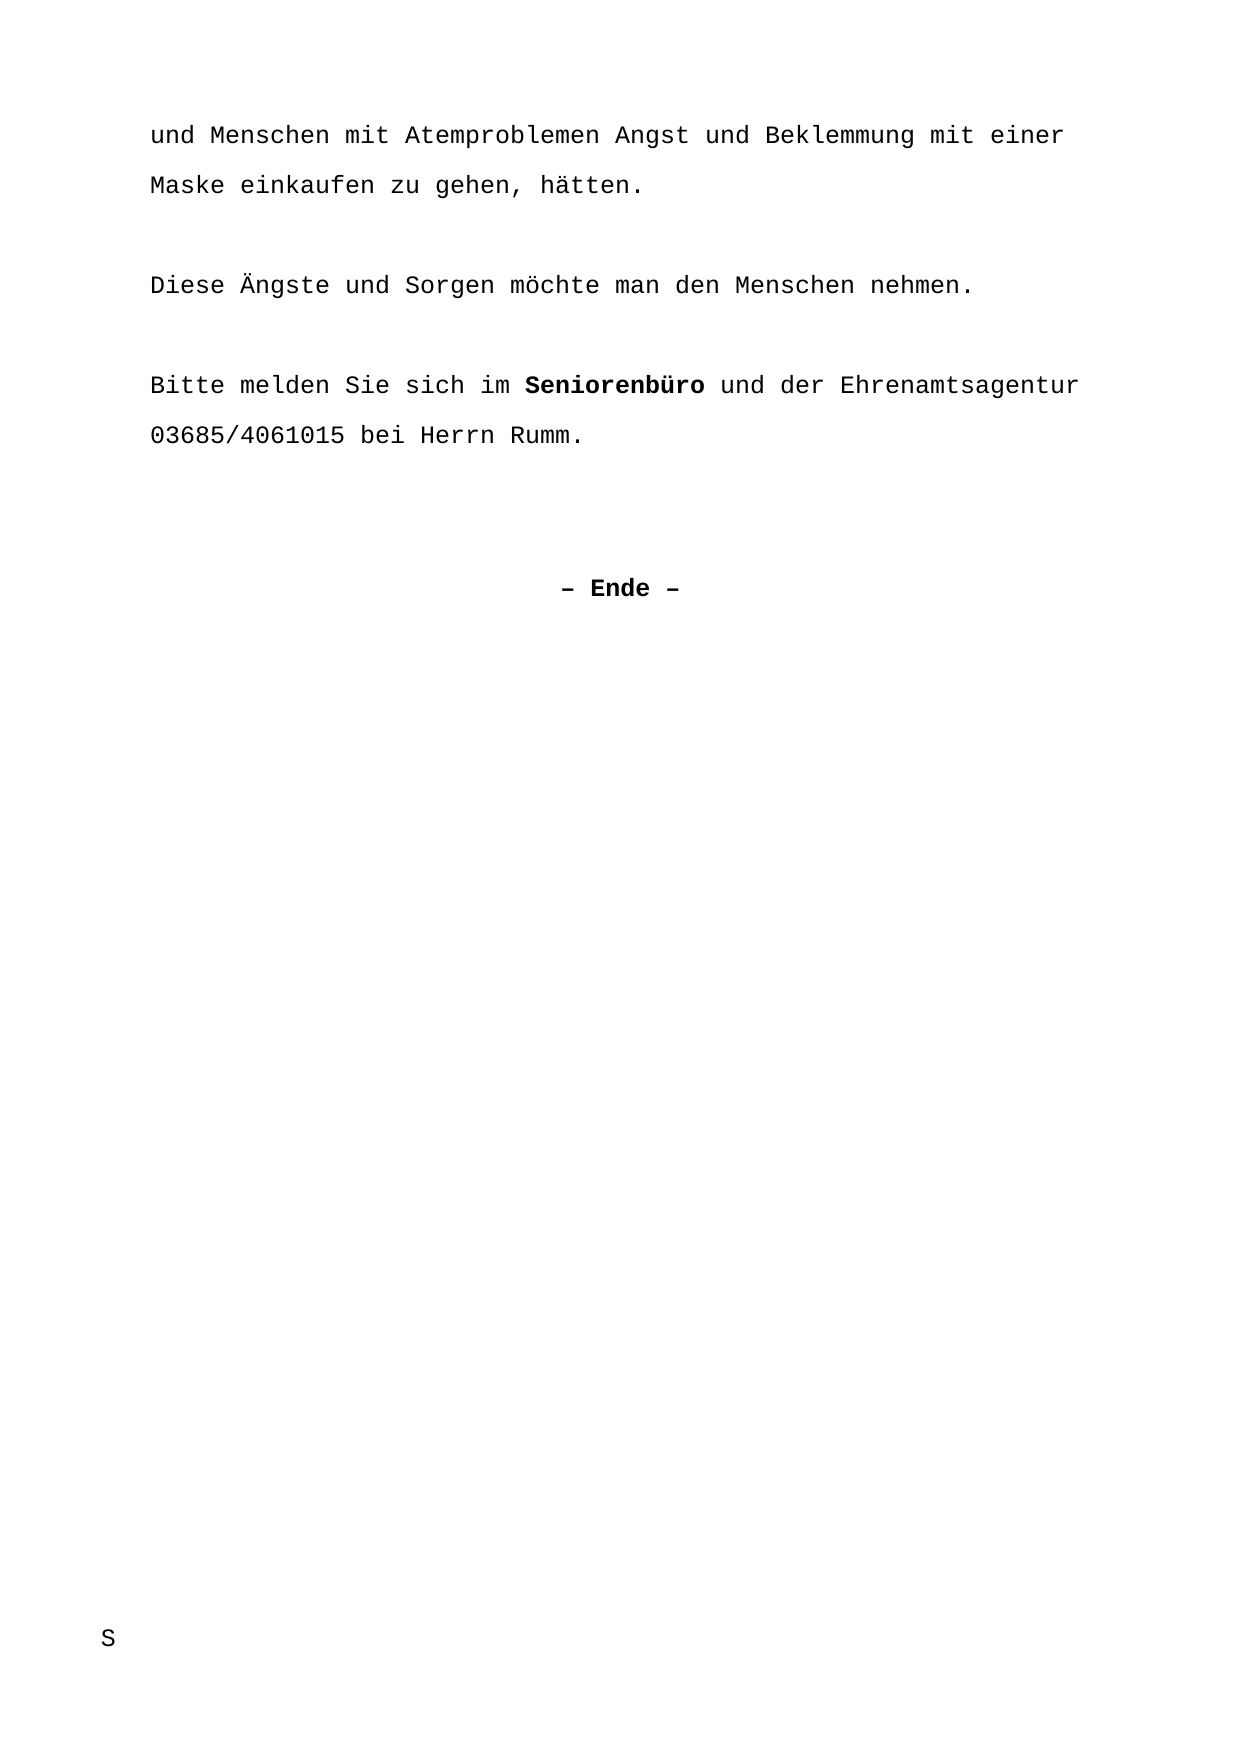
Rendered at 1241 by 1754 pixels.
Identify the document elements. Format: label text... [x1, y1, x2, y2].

text Bitte melden Sie sich im Seniorenbüro und der Ehrenamtsagentur 03685/4061015 bei Herrn Rumm. [150, 351, 1090, 451]
text Diese Ängste und Sorgen möchte man den Menschen nehmen. [150, 251, 1090, 301]
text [150, 101, 1090, 201]
subtitle – Ende – [150, 554, 1090, 604]
